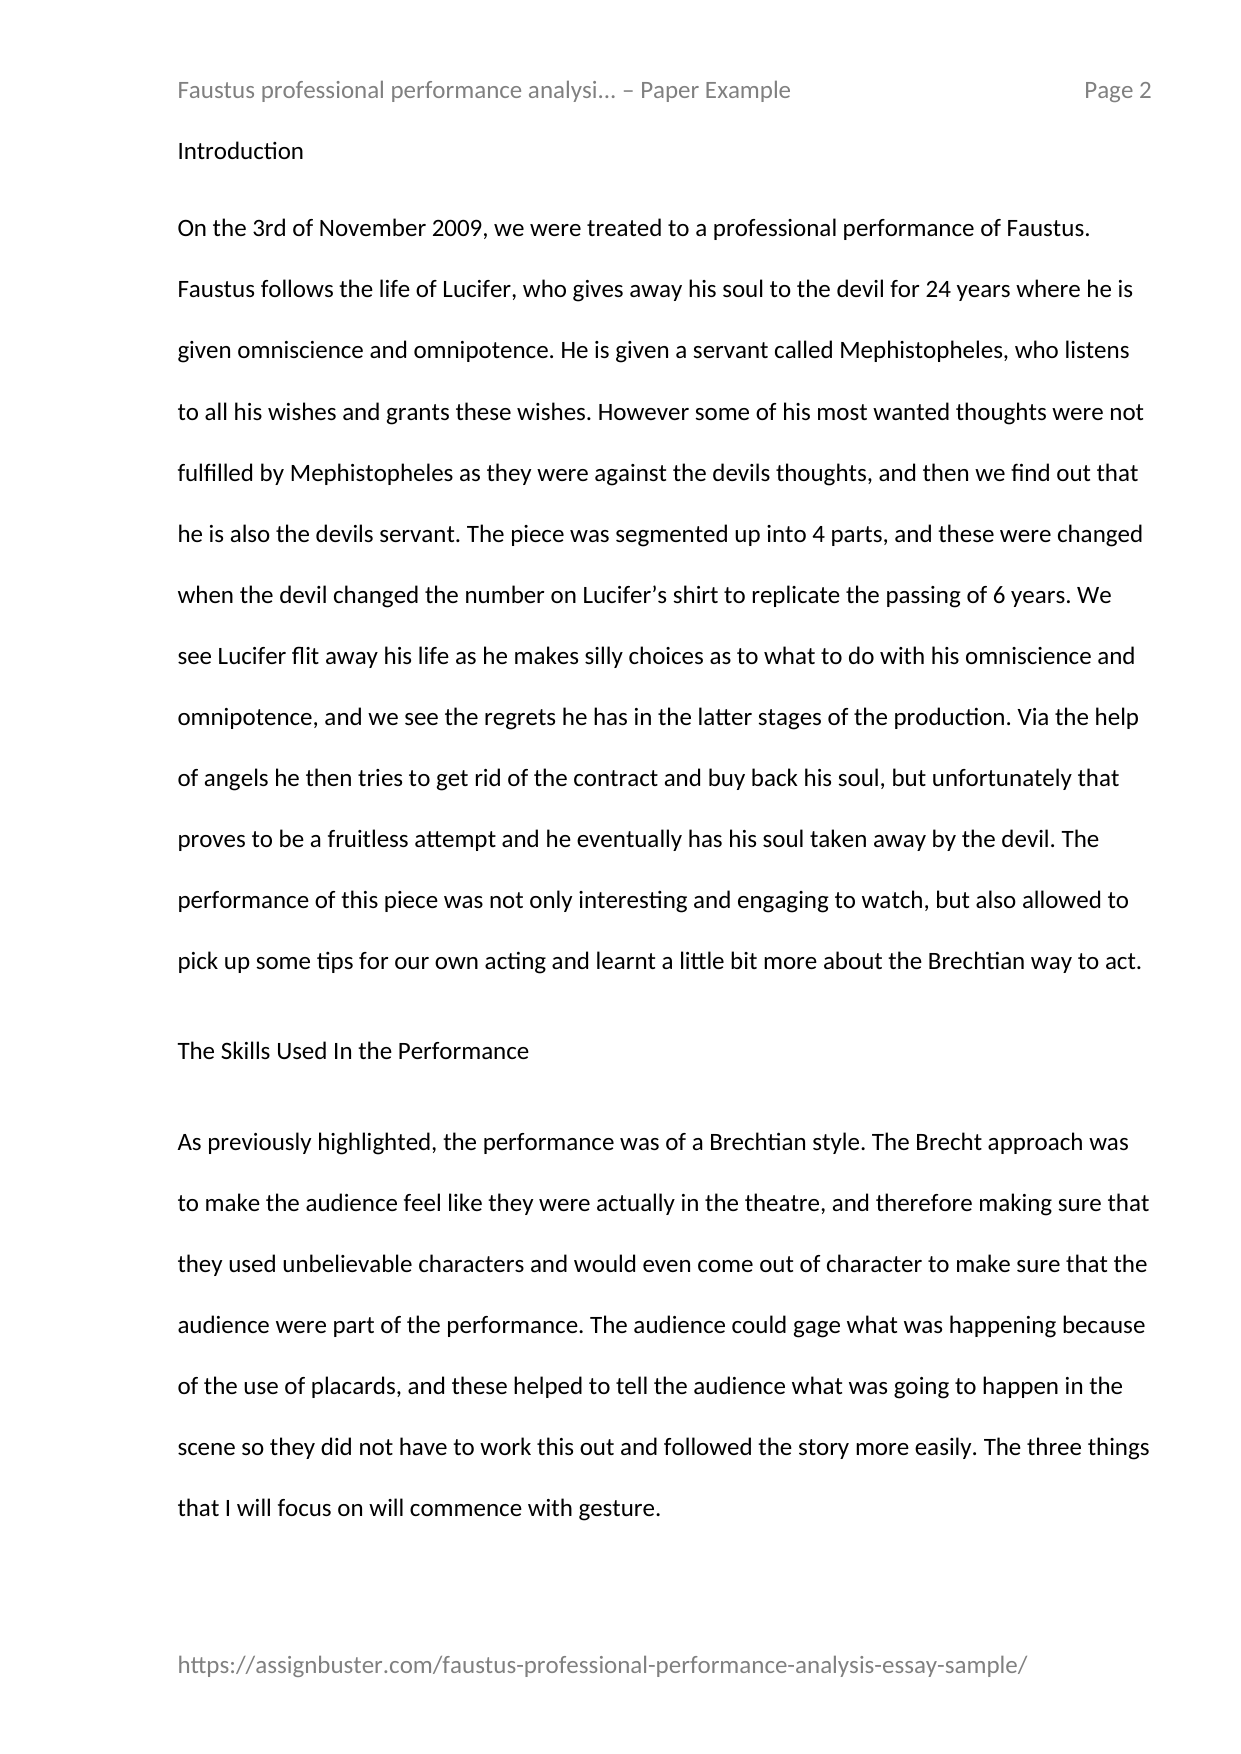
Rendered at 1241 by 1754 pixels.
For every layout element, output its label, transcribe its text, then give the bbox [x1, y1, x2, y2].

text Introduction [177, 135, 1152, 165]
text As previously highlighted, the performance was of a Brechtian style. The Brecht approach was to make the audience feel like they were actually in the theatre, and therefore making sure that they used unbelievable characters and would even come out of character to make sure that the audience were part of the performance. The audience could gage what was happening because of the use of placards, and these helped to tell the audience what was going to happen in the scene so they did not have to work this out and followed the story more easily. The three things that I will focus on will commence with gesture. [177, 1126, 1152, 1523]
text On the 3rd of November 2009, we were treated to a professional performance of Faustus. Faustus follows the life of Lucifer, who gives away his soul to the devil for 24 years where he is given omniscience and omnipotence. He is given a servant called Mephistopheles, who listens to all his wishes and grants these wishes. However some of his most wanted thoughts were not fulfilled by Mephistopheles as they were against the devils thoughts, and then we find out that he is also the devils servant. The piece was segmented up into 4 parts, and these were changed when the devil changed the number on Lucifer’s shirt to replicate the passing of 6 years. We see Lucifer flit away his life as he makes silly choices as to what to do with his omniscience and omnipotence, and we see the regrets he has in the latter stages of the production. Via the help of angels he then tries to get rid of the contract and buy back his soul, but unfortunately that proves to be a fruitless attempt and he eventually has his soul taken away by the devil. The performance of this piece was not only interesting and engaging to watch, but also allowed to pick up some tips for our own acting and learnt a little bit more about the Brechtian way to act. [177, 212, 1152, 976]
text The Skills Used In the Performance [177, 1036, 1152, 1066]
